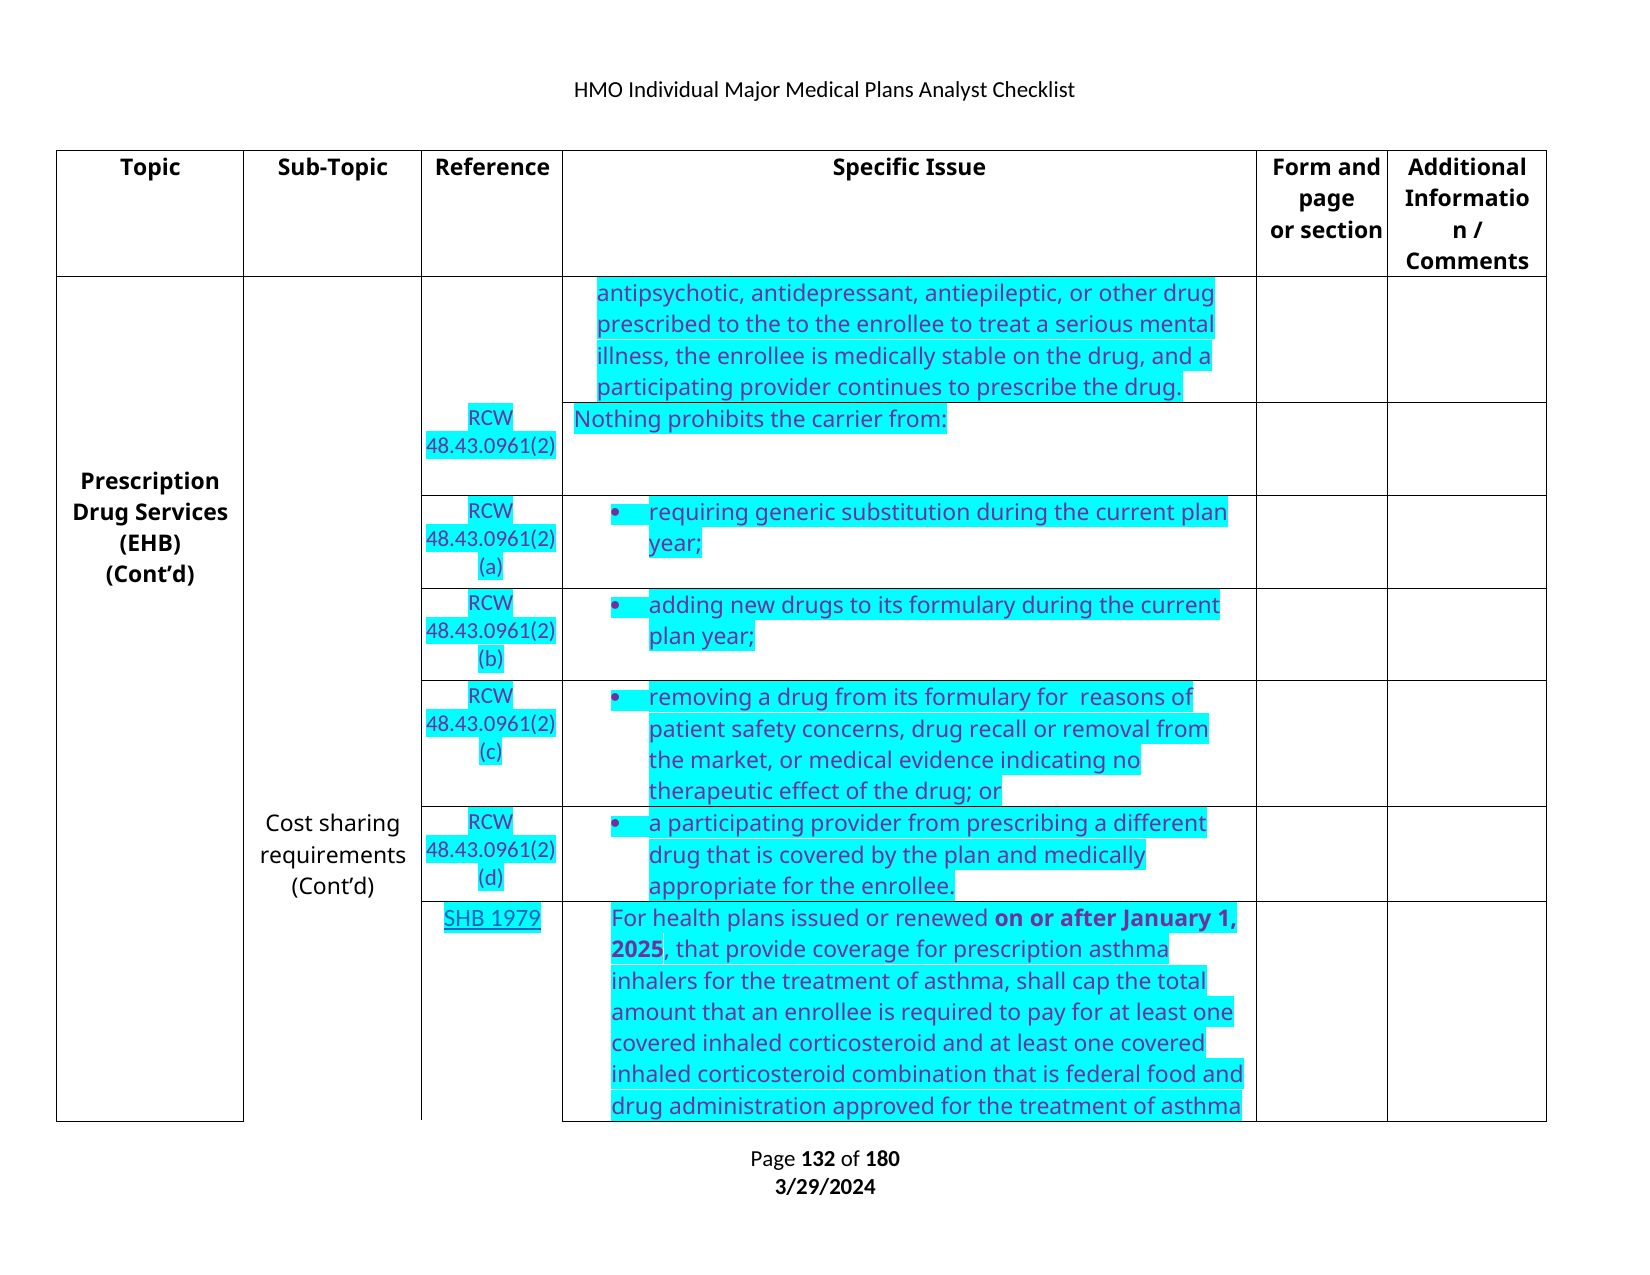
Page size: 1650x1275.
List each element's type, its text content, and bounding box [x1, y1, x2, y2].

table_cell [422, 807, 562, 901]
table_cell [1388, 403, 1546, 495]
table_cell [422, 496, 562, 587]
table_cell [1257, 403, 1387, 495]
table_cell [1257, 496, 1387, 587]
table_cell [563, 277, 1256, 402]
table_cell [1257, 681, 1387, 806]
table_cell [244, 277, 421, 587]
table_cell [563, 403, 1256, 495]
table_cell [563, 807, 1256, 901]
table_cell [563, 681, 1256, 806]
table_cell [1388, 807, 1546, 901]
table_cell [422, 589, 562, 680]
table_header Specific Issue [563, 151, 1256, 276]
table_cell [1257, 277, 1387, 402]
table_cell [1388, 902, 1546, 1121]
table_header Sub-Topic [244, 151, 421, 276]
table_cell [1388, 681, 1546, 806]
table_header Form and page or section [1257, 151, 1387, 276]
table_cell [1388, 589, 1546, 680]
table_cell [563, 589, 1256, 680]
table_header Reference [422, 151, 562, 276]
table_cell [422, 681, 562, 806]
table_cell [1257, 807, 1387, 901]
table_header Topic [57, 151, 243, 276]
table_header Additional Information / Comments [1388, 151, 1546, 276]
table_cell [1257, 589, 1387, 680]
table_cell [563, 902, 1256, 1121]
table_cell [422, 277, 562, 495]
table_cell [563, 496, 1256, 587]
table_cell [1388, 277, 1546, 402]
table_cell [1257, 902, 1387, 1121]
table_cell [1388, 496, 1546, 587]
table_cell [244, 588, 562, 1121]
